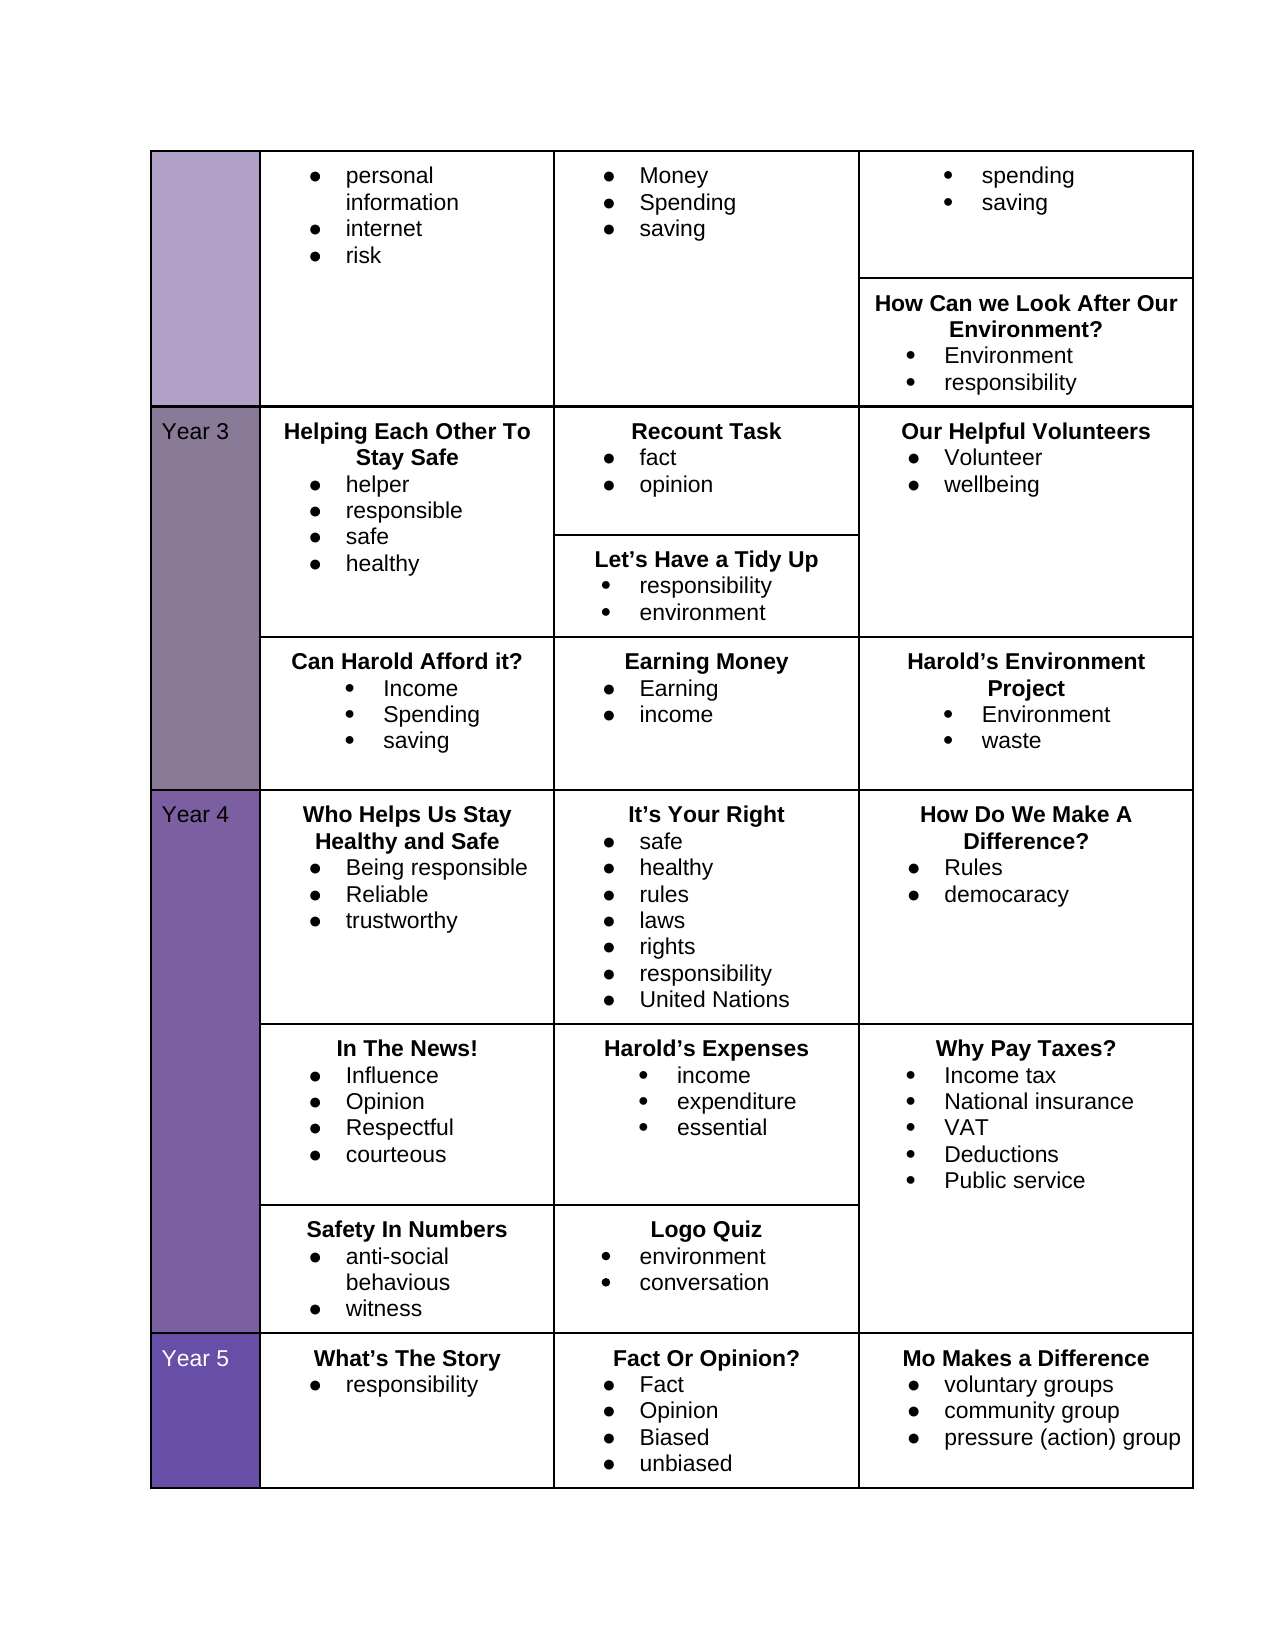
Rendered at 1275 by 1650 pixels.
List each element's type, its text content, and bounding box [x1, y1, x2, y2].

table_cell How Can we Look After Our Environment? Environment responsibility [860, 279, 1192, 405]
table_cell Helping Each Other To Stay Safe helper responsible safe healthy [261, 408, 553, 636]
table_cell What’s The Story responsibility [261, 1334, 553, 1487]
table_cell Fact Or Opinion? Fact Opinion Biased unbiased [555, 1334, 858, 1487]
table_cell Safety In Numbers anti-social behavious witness [261, 1206, 553, 1332]
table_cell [555, 152, 858, 405]
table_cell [860, 1334, 1192, 1487]
table_cell Year 4 [152, 791, 259, 1332]
table_cell Year 5 [152, 1334, 259, 1487]
table_cell Our Helpful Volunteers Volunteer wellbeing [860, 408, 1192, 636]
table_cell Recount Task fact opinion [555, 408, 858, 534]
table_cell Let’s Have a Tidy Up responsibility environment [555, 536, 858, 636]
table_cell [261, 152, 553, 405]
table_cell Who Helps Us Stay Healthy and Safe Being responsible Reliable trustworthy [261, 791, 553, 1023]
table_cell Year 3 [152, 408, 259, 789]
table_cell In The News! Influence Opinion Respectful courteous [261, 1025, 553, 1204]
table_cell Harold’s Environment Project Environment waste [860, 638, 1192, 789]
table_cell It’s Your Right safe healthy rules laws rights responsibility United Nations [555, 791, 858, 1023]
table_cell Logo Quiz environment conversation [555, 1206, 858, 1332]
table_cell How Do We Make A Difference? Rules democaracy [860, 791, 1192, 1023]
table_cell Earning Money Earning income [555, 638, 858, 789]
table_cell Harold’s Expenses income expenditure essential [555, 1025, 858, 1204]
table_cell Why Pay Taxes? Income tax National insurance VAT Deductions Public service [860, 1025, 1192, 1332]
table_cell Can Harold Afford it? Income Spending saving [261, 638, 553, 789]
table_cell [860, 152, 1192, 277]
